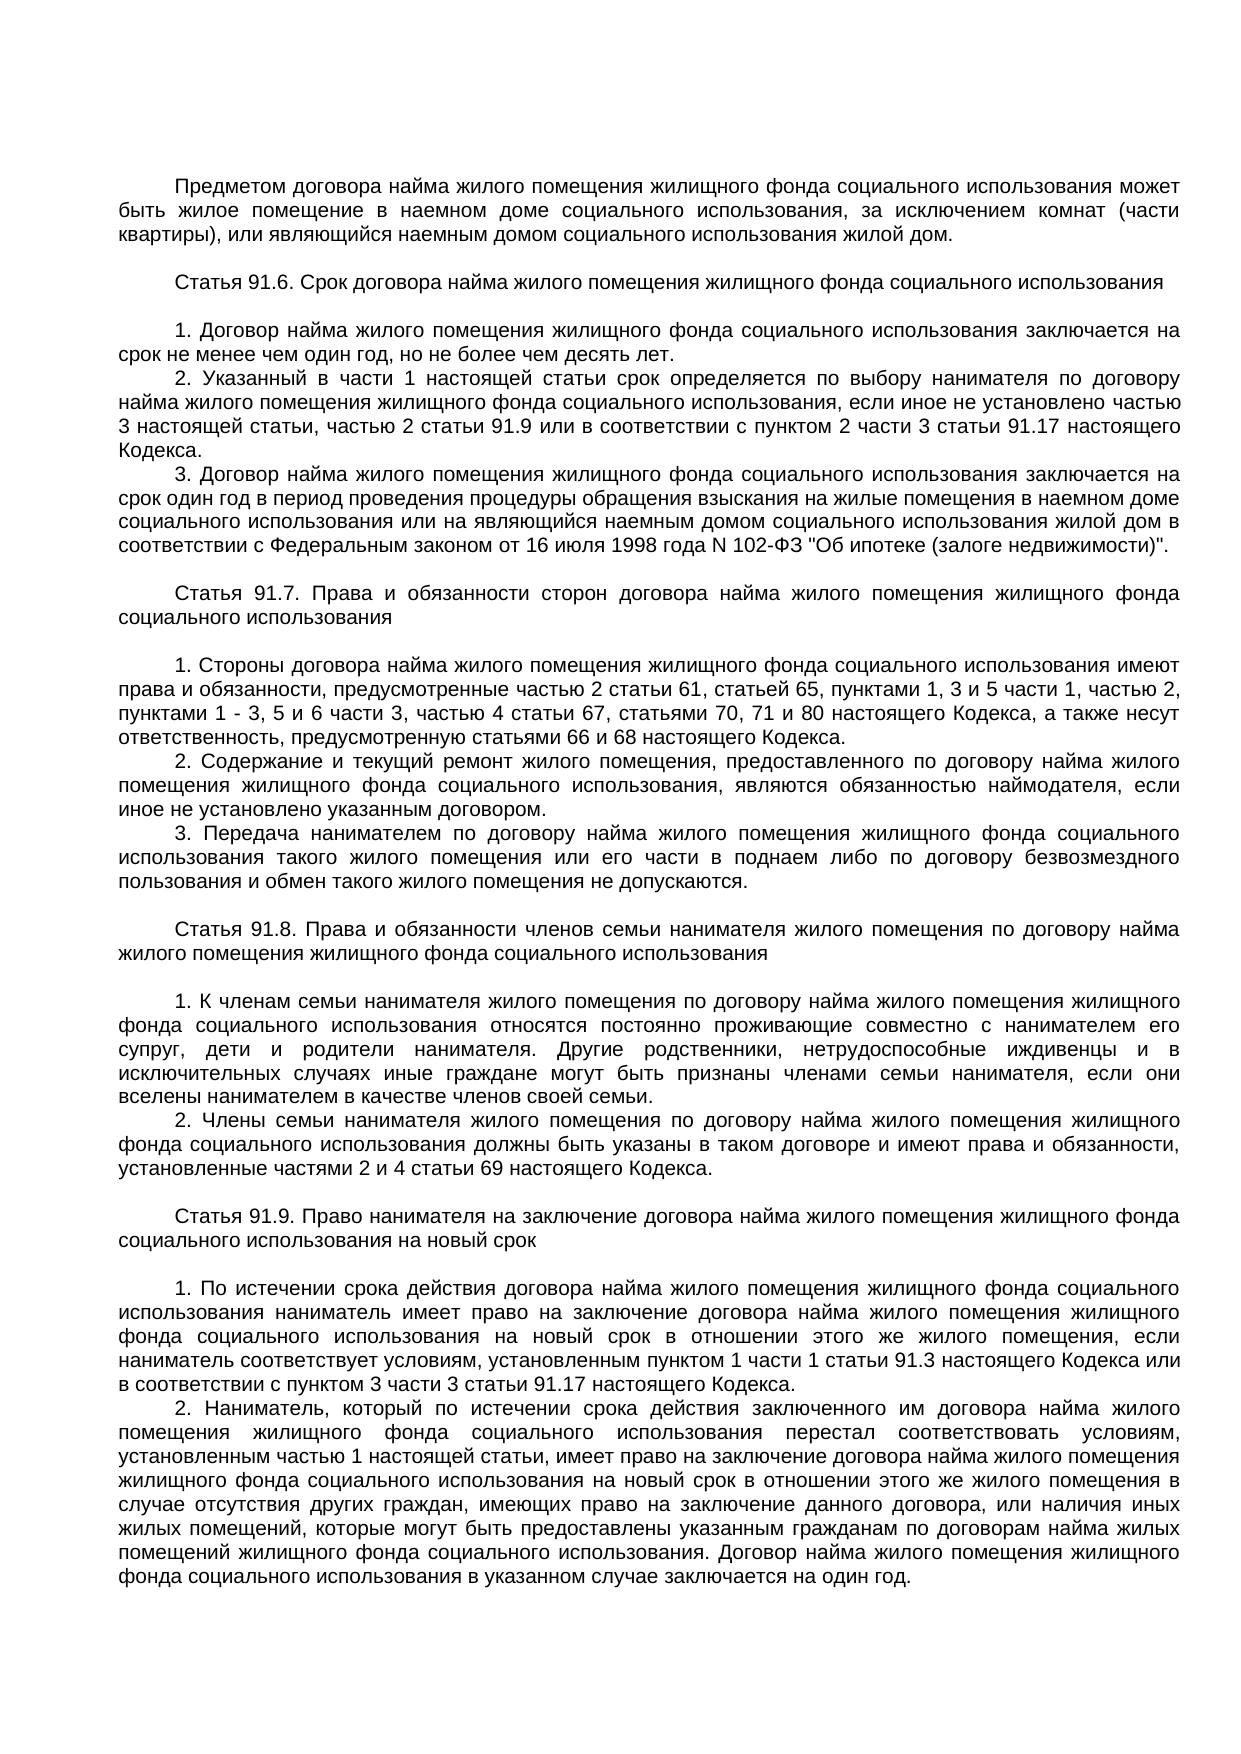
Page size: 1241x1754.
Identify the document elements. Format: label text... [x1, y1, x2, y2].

text Статья 91.6. Срок договора найма жилого помещения жилищного фонда социального использования [118, 270, 1181, 294]
text Статья 91.9. Право нанимателя на заключение договора найма жилого помещения жилищного фонда социального использования на новый срок [118, 1204, 1181, 1252]
text 2. Наниматель, который по истечении срока действия заключенного им договора найма жилого помещения жилищного фонда социального использования перестал соответствовать условиям, установленным частью 1 настоящей статьи, имеет право на заключение договора найма жилого помещения жилищного фонда социального использования на новый срок в отношении этого же жилого помещения в случае отсутствия других граждан, имеющих право на заключение данного договора, или наличия иных жилых помещений, которые могут быть предоставлены указанным гражданам по договорам найма жилых помещений жилищного фонда социального использования. Договор найма жилого помещения жилищного фонда социального использования в указанном случае заключается на один год. [118, 1396, 1181, 1587]
text 1. К членам семьи нанимателя жилого помещения по договору найма жилого помещения жилищного фонда социального использования относятся постоянно проживающие совместно с нанимателем его супруг, дети и родители нанимателя. Другие родственники, нетрудоспособные иждивенцы и в исключительных случаях иные граждане могут быть признаны членами семьи нанимателя, если они вселены нанимателем в качестве членов своей семьи. [118, 988, 1181, 1108]
text 2. Члены семьи нанимателя жилого помещения по договору найма жилого помещения жилищного фонда социального использования должны быть указаны в таком договоре и имеют права и обязанности, установленные частями 2 и 4 статьи 69 настоящего Кодекса. [118, 1108, 1181, 1180]
text Статья 91.7. Права и обязанности сторон договора найма жилого помещения жилищного фонда социального использования [118, 581, 1181, 629]
text 1. По истечении срока действия договора найма жилого помещения жилищного фонда социального использования наниматель имеет право на заключение договора найма жилого помещения жилищного фонда социального использования на новый срок в отношении этого же жилого помещения, если наниматель соответствует условиям, установленным пунктом 1 части 1 статьи 91.3 настоящего Кодекса или в соответствии с пунктом 3 части 3 статьи 91.17 настоящего Кодекса. [118, 1276, 1181, 1396]
text 3. Передача нанимателем по договору найма жилого помещения жилищного фонда социального использования такого жилого помещения или его части в поднаем либо по договору безвозмездного пользования и обмен такого жилого помещения не допускаются. [118, 821, 1181, 893]
text 2. Содержание и текущий ремонт жилого помещения, предоставленного по договору найма жилого помещения жилищного фонда социального использования, являются обязанностью наймодателя, если иное не установлено указанным договором. [118, 749, 1181, 821]
text Статья 91.8. Права и обязанности членов семьи нанимателя жилого помещения по договору найма жилого помещения жилищного фонда социального использования [118, 917, 1181, 964]
text 1. Договор найма жилого помещения жилищного фонда социального использования заключается на срок не менее чем один год, но не более чем десять лет. [118, 318, 1181, 366]
text Предметом договора найма жилого помещения жилищного фонда социального использования может быть жилое помещение в наемном доме социального использования, за исключением комнат (части квартиры), или являющийся наемным домом социального использования жилой дом. [118, 174, 1181, 246]
text 1. Стороны договора найма жилого помещения жилищного фонда социального использования имеют права и обязанности, предусмотренные частью 2 статьи 61, статьей 65, пунктами 1, 3 и 5 части 1, частью 2, пунктами 1 - 3, 5 и 6 части 3, частью 4 статьи 67, статьями 70, 71 и 80 настоящего Кодекса, а также несут ответственность, предусмотренную статьями 66 и 68 настоящего Кодекса. [118, 653, 1181, 749]
text 3. Договор найма жилого помещения жилищного фонда социального использования заключается на срок один год в период проведения процедуры обращения взыскания на жилые помещения в наемном доме социального использования или на являющийся наемным домом социального использования жилой дом в соответствии с Федеральным законом от 16 июля 1998 года N 102-ФЗ "Об ипотеке (залоге недвижимости)". [118, 461, 1181, 557]
text 2. Указанный в части 1 настоящей статьи срок определяется по выбору нанимателя по договору найма жилого помещения жилищного фонда социального использования, если иное не установлено частью 3 настоящей статьи, частью 2 статьи 91.9 или в соответствии с пунктом 2 части 3 статьи 91.17 настоящего Кодекса. [118, 366, 1181, 461]
